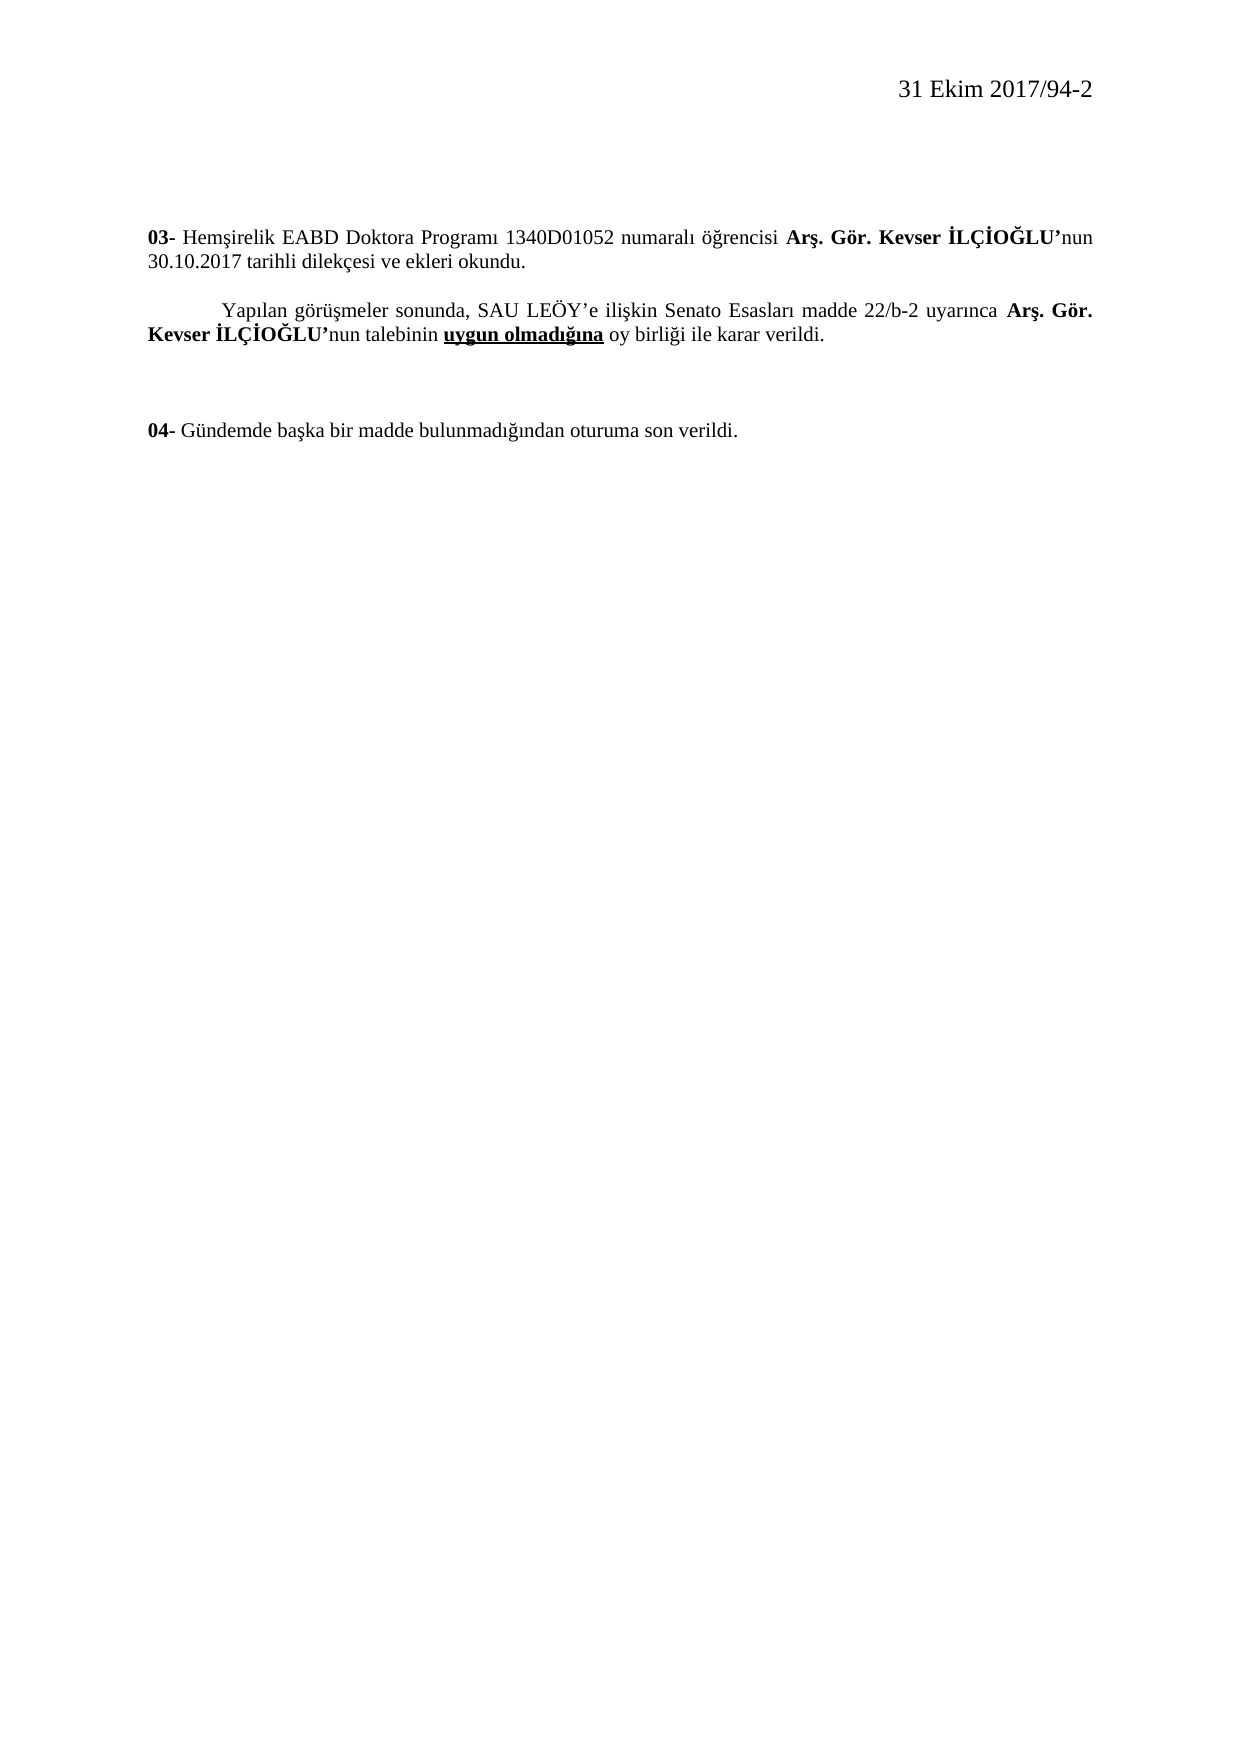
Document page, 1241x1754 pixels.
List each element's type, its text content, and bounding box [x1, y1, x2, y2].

text Yapılan görüşmeler sonunda, SAU LEÖY’e ilişkin Senato Esasları madde 22/b-2 uyarınca Arş. Gör. Kevser İLÇİOĞLU’nun talebinin uygun olmadığına oy birliği ile karar verildi. [148, 297, 1093, 346]
text 03- Hemşirelik EABD Doktora Programı 1340D01052 numaralı öğrencisi Arş. Gör. Kevser İLÇİOĞLU’nun 30.10.2017 tarihli dilekçesi ve ekleri okundu. [148, 225, 1093, 273]
text 04- Gündemde başka bir madde bulunmadığından oturuma son verildi. [148, 418, 1093, 442]
